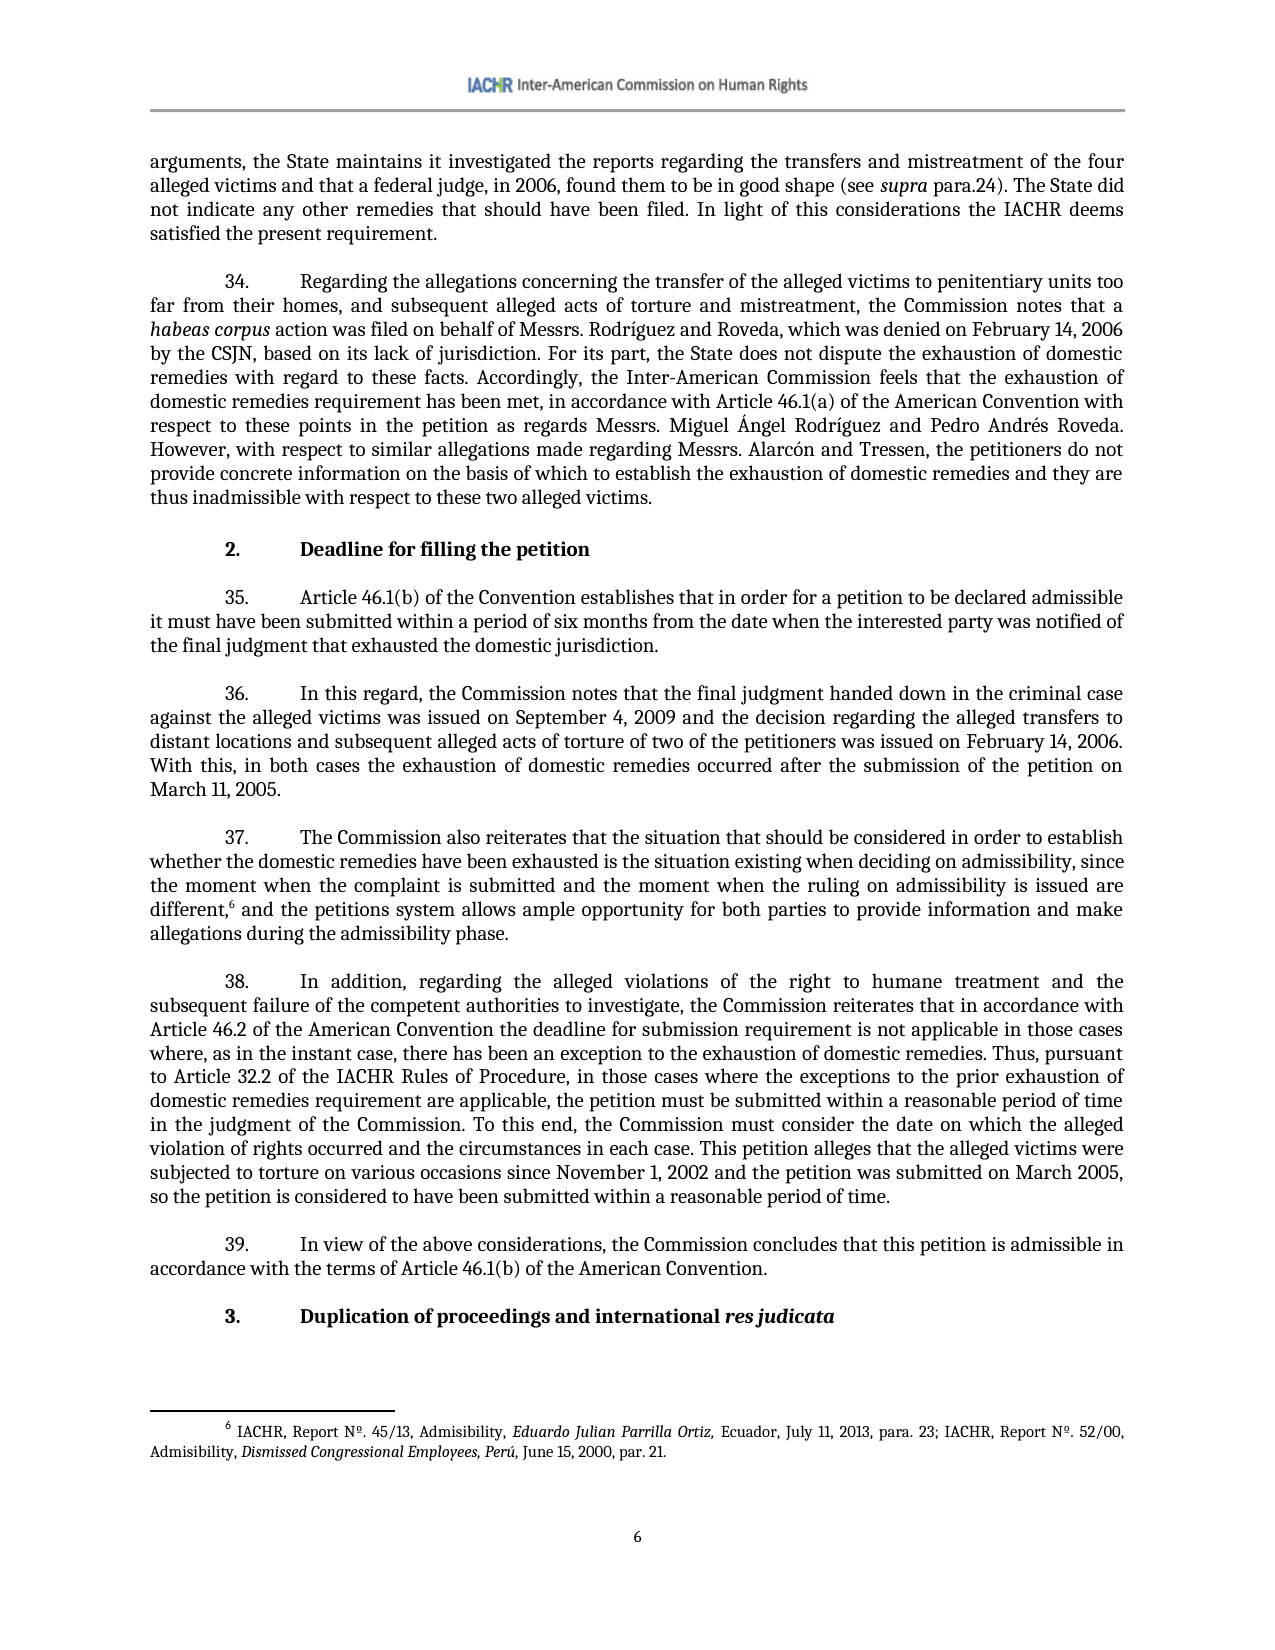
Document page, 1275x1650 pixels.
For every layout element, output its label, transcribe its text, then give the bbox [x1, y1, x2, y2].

list In view of the above considerations, the Commission concludes that this petition is admissible in accordance with the terms of Article 46.1(b) of the American Convention. [150, 1233, 1125, 1281]
list The Commission also reiterates that the situation that should be considered in order to establish whether the domestic remedies have been exhausted is the situation existing when deciding on admissibility, since the moment when the complaint is submitted and the moment when the ruling on admissibility is issued are different, and the petitions system allows ample opportunity for both parties to provide information and make allegations during the admissibility phase. [150, 826, 1125, 945]
list In addition, regarding the alleged violations of the right to humane treatment and the subsequent failure of the competent authorities to investigate, the Commission reiterates that in accordance with Article 46.2 of the American Convention the deadline for submission requirement is not applicable in those cases where, as in the instant case, there has been an exception to the exhaustion of domestic remedies. Thus, pursuant to Article 32.2 of the IACHR Rules of Procedure, in those cases where the exceptions to the prior exhaustion of domestic remedies requirement are applicable, the petition must be submitted within a reasonable period of time in the judgment of the Commission. To this end, the Commission must consider the date on which the alleged violation of rights occurred and the circumstances in each case. This petition alleges that the alleged victims were subjected to torture on various occasions since November 1, 2002 and the petition was submitted on March 2005, so the petition is considered to have been submitted within a reasonable period of time. [150, 969, 1125, 1209]
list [150, 150, 1125, 246]
subtitle Deadline for filling the petition [225, 538, 1125, 562]
list Regarding the allegations concerning the transfer of the alleged victims to penitentiary units too far from their homes, and subsequent alleged acts of torture and mistreatment, the Commission notes that a habeas corpus action was filed on behalf of Messrs. Rodríguez and Roveda, which was denied on February 14, 2006 by the CSJN, based on its lack of jurisdiction. For its part, the State does not dispute the exhaustion of domestic remedies with regard to these facts. Accordingly, the Inter-American Commission feels that the exhaustion of domestic remedies requirement has been met, in accordance with Article 46.1(a) of the American Convention with respect to these points in the petition as regards Messrs. Miguel Ángel Rodríguez and Pedro Andrés Roveda. However, with respect to similar allegations made regarding Messrs. Alarcón and Tressen, the petitioners do not provide concrete information on the basis of which to establish the exhaustion of domestic remedies and they are thus inadmissible with respect to these two alleged victims. [150, 270, 1125, 509]
list Article 46.1(b) of the Convention establishes that in order for a petition to be declared admissible it must have been submitted within a period of six months from the date when the interested party was notified of the final judgment that exhausted the domestic jurisdiction. [150, 586, 1125, 658]
subtitle Duplication of proceedings and international res judicata [225, 1305, 1125, 1329]
picture [456, 75, 819, 95]
list In this regard, the Commission notes that the final judgment handed down in the criminal case against the alleged victims was issued on September 4, 2009 and the decision regarding the alleged transfers to distant locations and subsequent alleged acts of torture of two of the petitioners was issued on February 14, 2006. With this, in both cases the exhaustion of domestic remedies occurred after the submission of the petition on March 11, 2005. [150, 682, 1125, 802]
